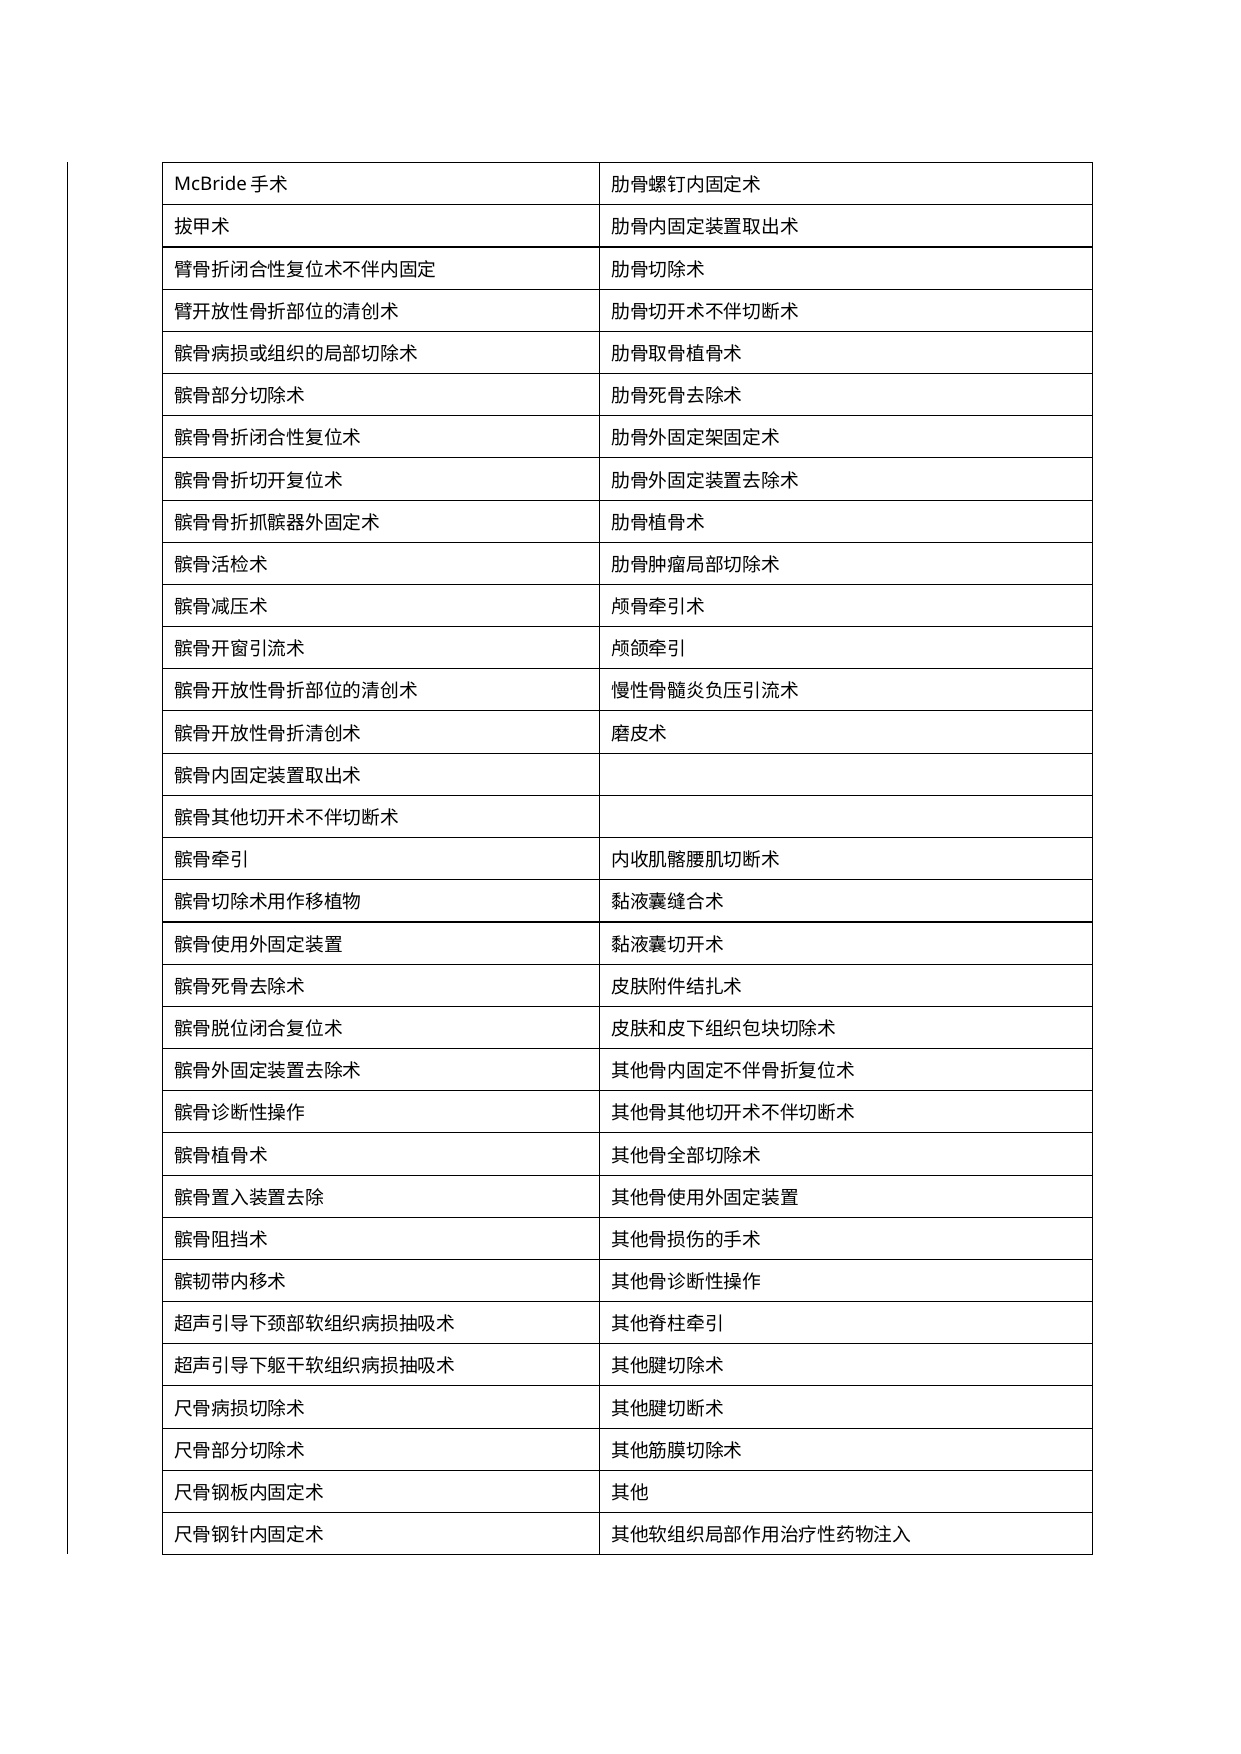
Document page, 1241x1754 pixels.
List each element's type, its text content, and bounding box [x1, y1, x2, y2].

table_cell 肋骨外固定架固定术 [600, 416, 1092, 457]
table_cell 髌骨骨折抓髌器外固定术 [163, 501, 599, 542]
table_cell 肋骨外固定装置去除术 [600, 458, 1092, 499]
table_cell [600, 796, 1092, 837]
table_cell 其他骨内固定不伴骨折复位术 [600, 1049, 1092, 1090]
table_cell 尺骨病损切除术 [163, 1386, 599, 1428]
table_cell 肋骨取骨植骨术 [600, 332, 1092, 373]
table_cell 肋骨死骨去除术 [600, 374, 1092, 415]
table_cell 髌骨切除术用作移植物 [163, 880, 599, 921]
table_cell 颅骨牵引术 [600, 585, 1092, 626]
table_cell 髌骨部分切除术 [163, 374, 599, 415]
table_cell McBride手术 [163, 163, 599, 204]
table_cell 肋骨肿瘤局部切除术 [600, 543, 1092, 584]
table_cell 其他脊柱牵引 [600, 1302, 1092, 1343]
table_cell 髌骨骨折闭合性复位术 [163, 416, 599, 457]
table_cell 拔甲术 [163, 205, 599, 246]
table_cell 髌骨其他切开术不伴切断术 [163, 796, 599, 837]
table_cell 其他骨诊断性操作 [600, 1260, 1092, 1301]
table_cell 其他筋膜切除术 [600, 1429, 1092, 1470]
table_cell 其他骨损伤的手术 [600, 1218, 1092, 1259]
table_cell 其他腱切除术 [600, 1344, 1092, 1385]
table_cell 髌骨开放性骨折部位的清创术 [163, 669, 599, 710]
table_cell 磨皮术 [600, 711, 1092, 753]
table_cell 髌韧带内移术 [163, 1260, 599, 1301]
table_cell 髌骨减压术 [163, 585, 599, 626]
table_cell 内收肌髂腰肌切断术 [600, 838, 1092, 879]
table_cell 髌骨阻挡术 [163, 1218, 599, 1259]
table_cell 尺骨钢针内固定术 [163, 1513, 599, 1554]
table_cell 其他 [600, 1471, 1092, 1512]
table_cell 其他软组织局部作用治疗性药物注入 [600, 1513, 1092, 1554]
table_cell [600, 754, 1092, 795]
table_cell 髌骨使用外固定装置 [163, 923, 599, 963]
table_cell 髌骨诊断性操作 [163, 1091, 599, 1132]
table_cell 超声引导下颈部软组织病损抽吸术 [163, 1302, 599, 1343]
table_cell 髌骨骨折切开复位术 [163, 458, 599, 499]
table_cell 髌骨外固定装置去除术 [163, 1049, 599, 1090]
table_cell 肋骨螺钉内固定术 [600, 163, 1092, 204]
table_cell 皮肤和皮下组织包块切除术 [600, 1007, 1092, 1048]
table_cell 其他骨全部切除术 [600, 1133, 1092, 1174]
table_cell 髌骨病损或组织的局部切除术 [163, 332, 599, 373]
table_cell 髌骨植骨术 [163, 1133, 599, 1174]
table_cell 皮肤附件结扎术 [600, 965, 1092, 1006]
table_cell 肋骨切除术 [600, 248, 1092, 288]
table_cell 髌骨牵引 [163, 838, 599, 879]
table_cell 黏液囊缝合术 [600, 880, 1092, 921]
table_cell 髌骨脱位闭合复位术 [163, 1007, 599, 1048]
table_cell 肋骨切开术不伴切断术 [600, 290, 1092, 331]
table_cell 肋骨内固定装置取出术 [600, 205, 1092, 246]
table_cell 尺骨部分切除术 [163, 1429, 599, 1470]
table_cell 髌骨置入装置去除 [163, 1176, 599, 1217]
table_cell 髌骨死骨去除术 [163, 965, 599, 1006]
table_cell 髌骨内固定装置取出术 [163, 754, 599, 795]
table_cell 其他腱切断术 [600, 1386, 1092, 1428]
table_cell 尺骨钢板内固定术 [163, 1471, 599, 1512]
table_cell 颅颌牵引 [600, 627, 1092, 668]
table_cell 臂开放性骨折部位的清创术 [163, 290, 599, 331]
table_cell 髌骨开窗引流术 [163, 627, 599, 668]
table_cell 其他骨其他切开术不伴切断术 [600, 1091, 1092, 1132]
table_cell 髌骨开放性骨折清创术 [163, 711, 599, 753]
table_cell 髌骨活检术 [163, 543, 599, 584]
table_cell 慢性骨髓炎负压引流术 [600, 669, 1092, 710]
table_cell 肋骨植骨术 [600, 501, 1092, 542]
table_cell 超声引导下躯干软组织病损抽吸术 [163, 1344, 599, 1385]
table_cell 臂骨折闭合性复位术不伴内固定 [163, 248, 599, 288]
table_cell 黏液囊切开术 [600, 923, 1092, 963]
table_cell 其他骨使用外固定装置 [600, 1176, 1092, 1217]
